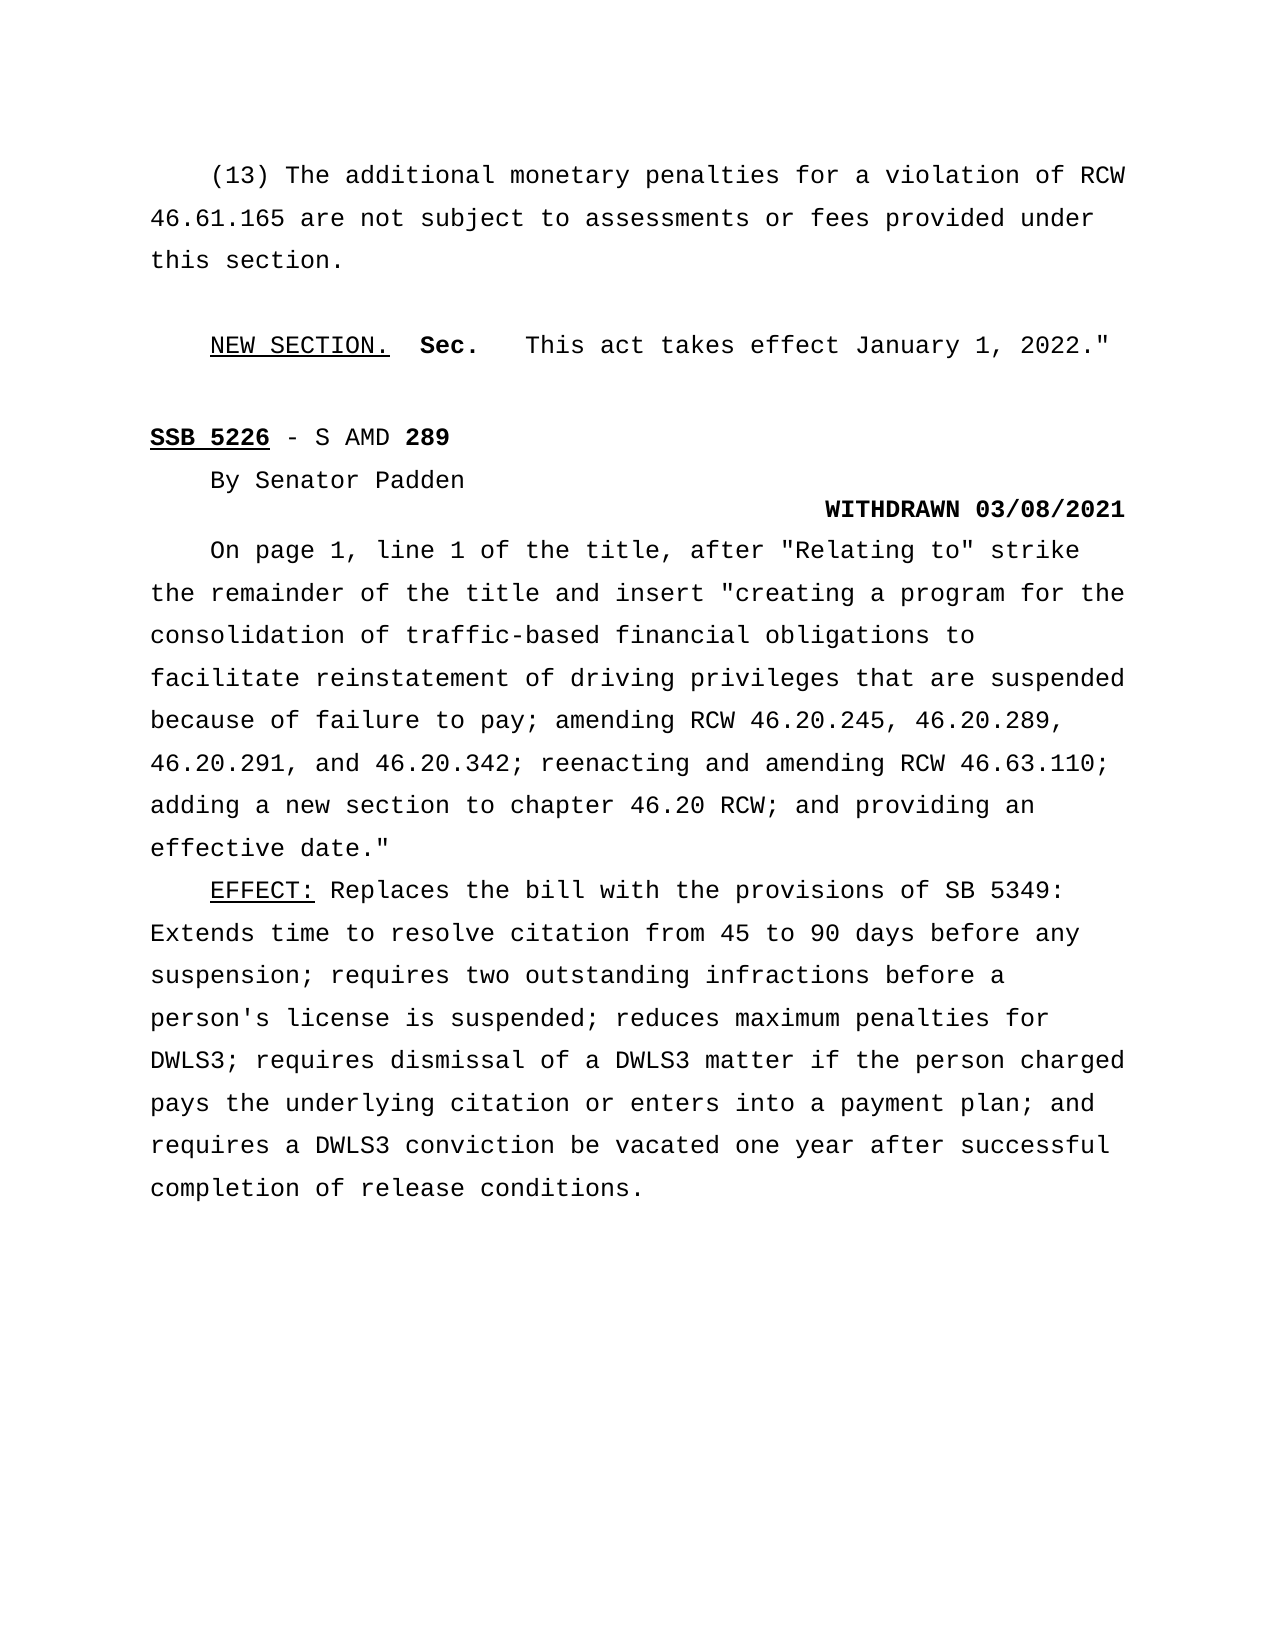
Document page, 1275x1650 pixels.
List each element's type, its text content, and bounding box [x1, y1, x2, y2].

text By Senator Padden [150, 454, 1125, 497]
text EFFECT: Replaces the bill with the provisions of SB 5349: Extends time to resolve citation from 45 to 90 days before any suspension; requires two outstanding infractions before a person's license is suspended; reduces maximum penalties for DWLS3; requires dismissal of a DWLS3 matter if the person charged pays the underlying citation or enters into a payment plan; and requires a DWLS3 conviction be vacated one year after successful completion of release conditions. [150, 865, 1125, 1205]
text (13) The additional monetary penalties for a violation of RCW 46.61.165 are not subject to assessments or fees provided under this section. [150, 150, 1125, 277]
text On page 1, line 1 of the title, after "Relating to" strike the remainder of the title and insert "creating a program for the consolidation of traffic-based financial obligations to facilitate reinstatement of driving privileges that are suspended because of failure to pay; amending RCW 46.20.245, 46.20.289, 46.20.291, and 46.20.342; reenacting and amending RCW 46.63.110; adding a new section to chapter 46.20 RCW; and providing an effective date." [150, 525, 1125, 865]
text WITHDRAWN 03/08/2021 [150, 497, 1125, 525]
text NEW SECTION. Sec. This act takes effect January 1, 2022." [150, 319, 1125, 362]
text SSB 5226 - S AMD 289 [150, 412, 1125, 454]
